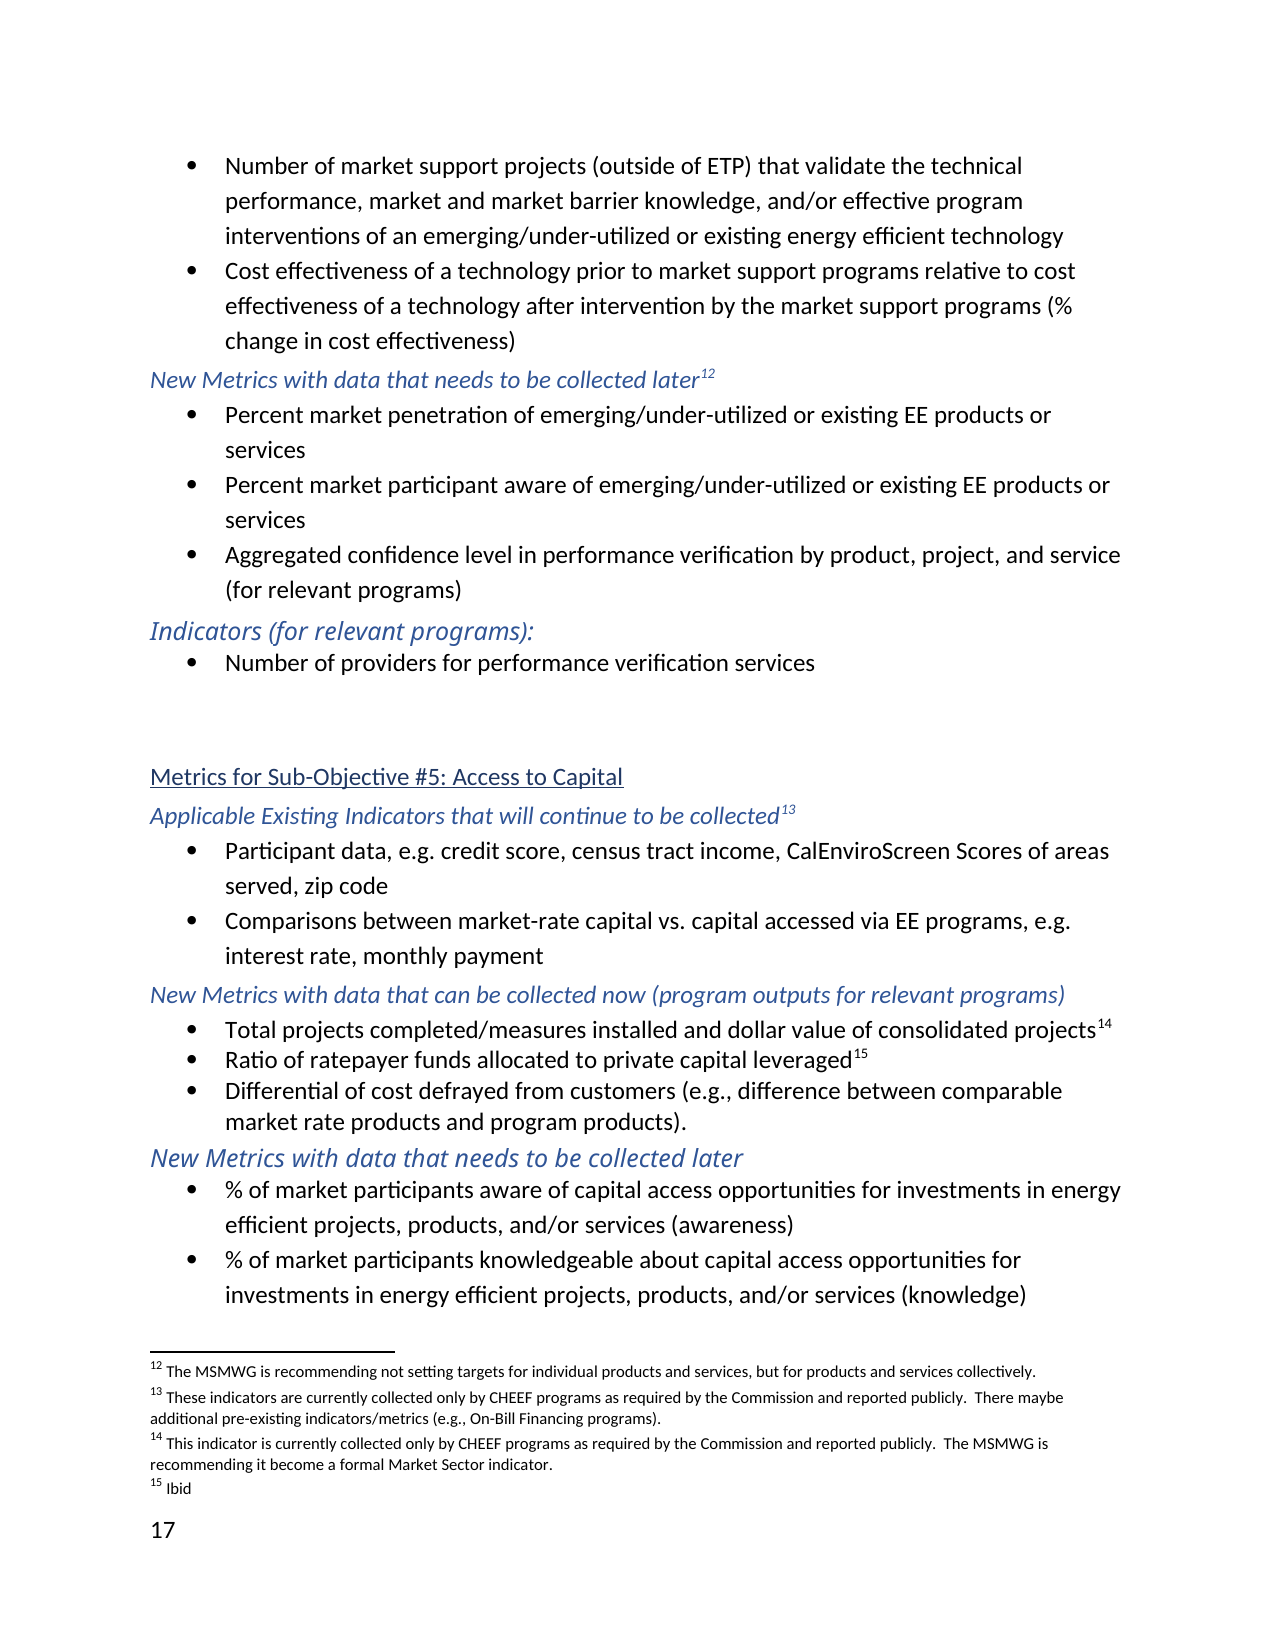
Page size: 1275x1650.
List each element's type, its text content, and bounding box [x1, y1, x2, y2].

subtitle New Metrics with data that needs to be collected later [150, 1140, 1125, 1174]
subtitle New Metrics with data that can be collected now (program outputs for relevant programs) [150, 979, 1125, 1009]
list Number of providers for performance verification services [187, 647, 1125, 678]
list Total projects completed/measures installed and dollar value of consolidated projects [187, 1014, 1125, 1044]
list Participant data, e.g. credit score, census tract income, CalEnviroScreen Scores of areas served, zip code [187, 835, 1125, 900]
list Aggregated confidence level in performance verification by product, project, and service (for relevant programs) [187, 539, 1125, 605]
list Ratio of ratepayer funds allocated to private capital leveraged [187, 1044, 1125, 1075]
list Percent market penetration of emerging/under-utilized or existing EE products or services [187, 399, 1125, 465]
list % of market participants knowledgeable about capital access opportunities for investments in energy efficient projects, products, and/or services (knowledge) [187, 1244, 1125, 1310]
list Differential of cost defrayed from customers (e.g., difference between comparable market rate products and program products). [187, 1075, 1125, 1136]
list Comparisons between market-rate capital vs. capital accessed via EE programs, e.g. interest rate, monthly payment [187, 905, 1125, 970]
subtitle Metrics for Sub-Objective #5: Access to Capital [150, 761, 1125, 791]
list Cost effectiveness of a technology prior to market support programs relative to cost effectiveness of a technology after intervention by the market support programs (% change in cost effectiveness) [187, 255, 1125, 356]
list % of market participants aware of capital access opportunities for investments in energy efficient projects, products, and/or services (awareness) [187, 1174, 1125, 1240]
subtitle Applicable Existing Indicators that will continue to be collected [150, 800, 1125, 830]
list Percent market participant aware of emerging/under-utilized or existing EE products or services [187, 469, 1125, 535]
subtitle New Metrics with data that needs to be collected later [150, 364, 1125, 395]
subtitle Indicators (for relevant programs): [150, 613, 1125, 647]
list Number of market support projects (outside of ETP) that validate the technical performance, market and market barrier knowledge, and/or effective program interventions of an emerging/under-utilized or existing energy efficient technology [187, 150, 1125, 251]
